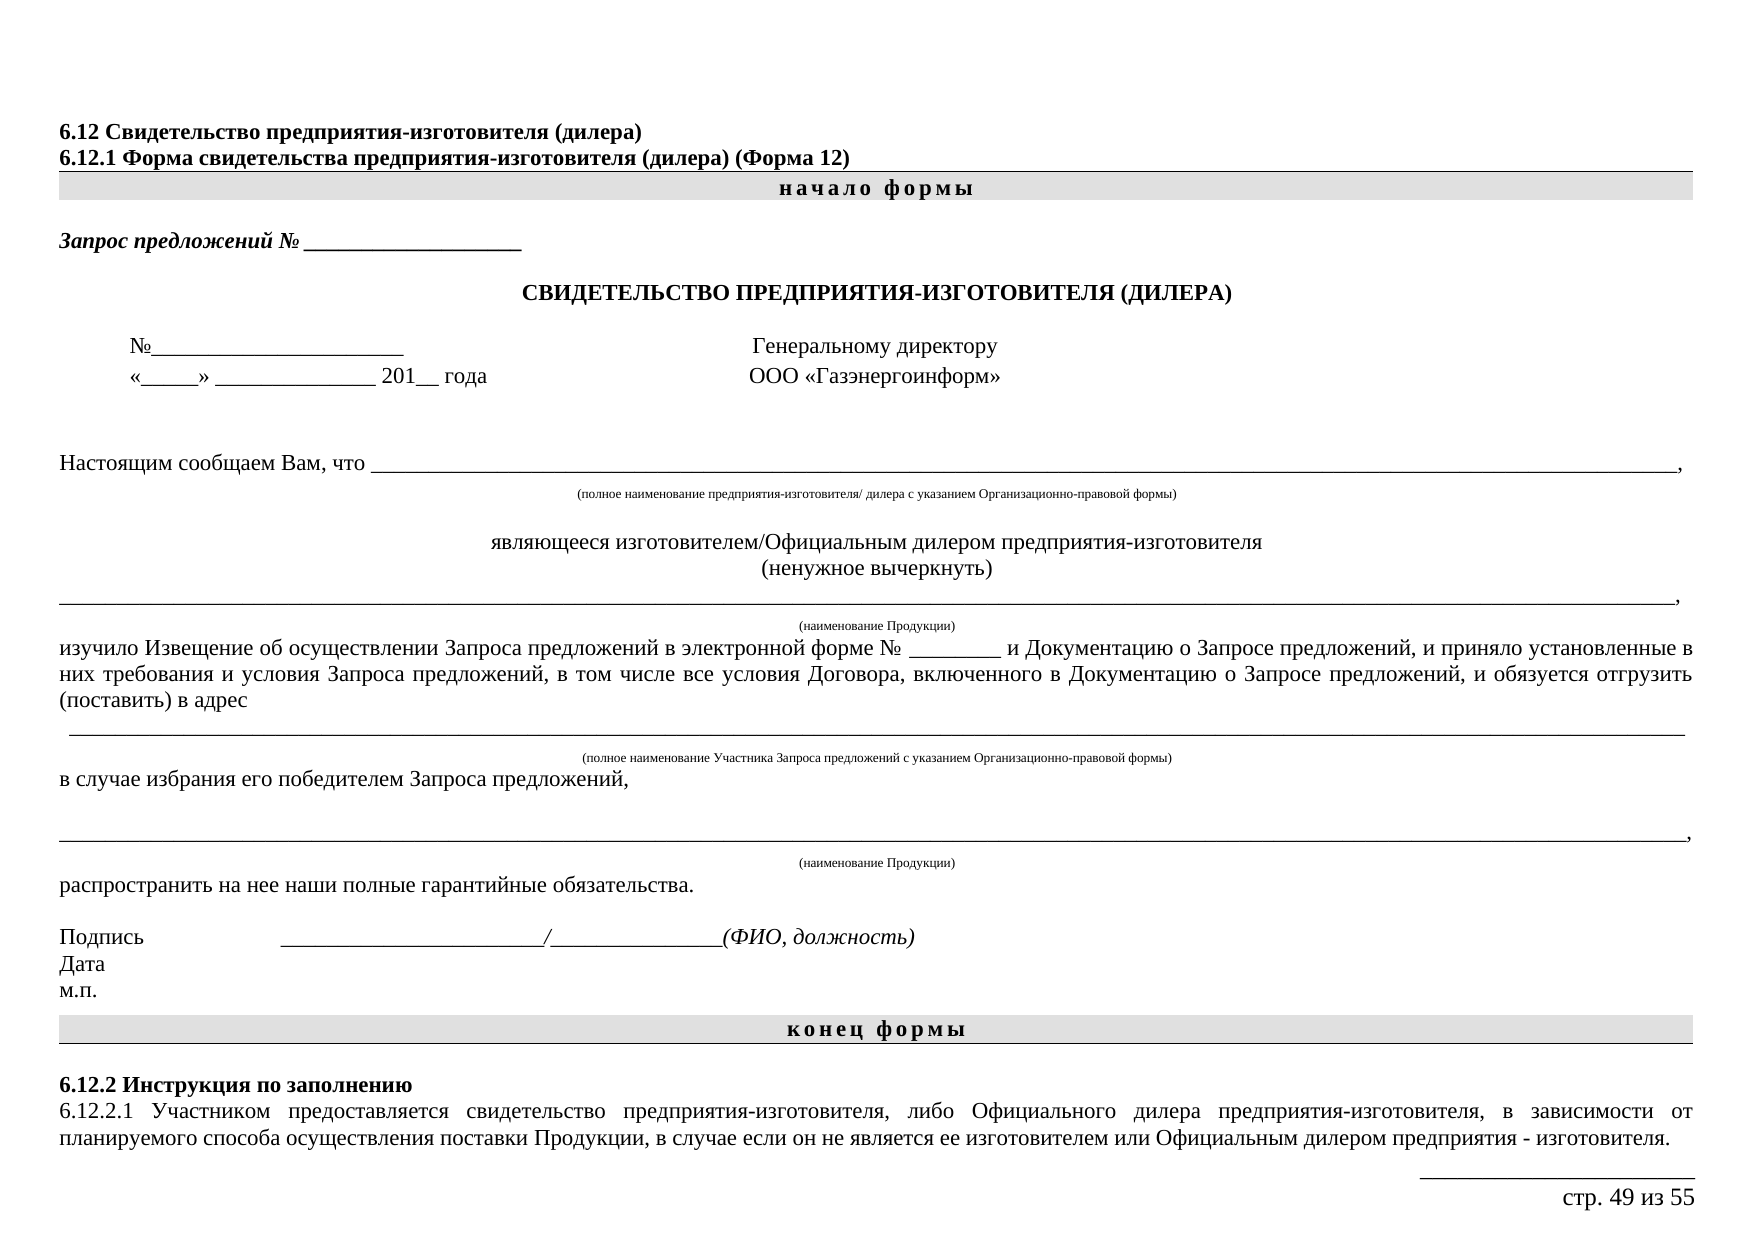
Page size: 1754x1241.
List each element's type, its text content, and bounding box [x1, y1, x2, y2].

text ______________________________________________________________________________________________________________________________________________, [59, 818, 1695, 844]
text Настоящим сообщаем Вам, что __________________________________________________________________________________________________________________, [59, 449, 1695, 475]
text 6.12.2.1 Участником предоставляется свидетельство предприятия-изготовителя, либо Официального дилера предприятия-изготовителя, в зависимости от планируемого способа осуществления поставки Продукции, в случае если он не является ее изготовителем или Официальным дилером предприятия - изготовителя. [59, 1097, 1695, 1150]
text (полное наименование Участника Запроса предложений с указанием Организационно-правовой формы) [59, 739, 1695, 765]
text 6.12.2 Инструкция по заполнению [59, 1071, 1695, 1097]
text (наименование Продукции) [59, 844, 1695, 871]
text Запрос предложений № ___________________ [59, 227, 1695, 253]
text Дата [59, 950, 1695, 976]
text изучило Извещение об осуществлении Запроса предложений в электронной форме № ________ и Документацию о Запросе предложений, и приняло установленные в них требования и условия Запроса предложений, в том числе все условия Договора, включенного в Документацию о Запросе предложений, и обязуется отгрузить (поставить) в адрес [59, 633, 1695, 713]
text (ненужное вычеркнуть) [59, 554, 1695, 581]
text конец формы [59, 1015, 1693, 1043]
text 6.12 Свидетельство предприятия-изготовителя (дилера) [59, 118, 1695, 144]
text распространить на нее наши полные гарантийные обязательства. [59, 871, 1695, 897]
text (наименование Продукции) [59, 607, 1695, 633]
text 6.12.1 Форма свидетельства предприятия-изготовителя (дилера) (Форма 12) [59, 144, 1695, 171]
text в случае избрания его победителем Запроса предложений, [59, 765, 1695, 792]
text (полное наименование предприятия-изготовителя/ дилера с указанием Организационно-правовой формы) [59, 475, 1695, 502]
text СВИДЕТЕЛЬСТВО ПРЕДПРИЯТИЯ-ИЗГОТОВИТЕЛЯ (ДИЛЕРА) [59, 279, 1695, 306]
text Подпись _______________________/_______________(ФИО, должность) [59, 923, 1695, 950]
text _____________________________________________________________________________________________________________________________________________, [59, 581, 1695, 607]
table_header Генеральному директору ООО «Газэнергоинформ» [616, 332, 1133, 423]
text являющееся изготовителем/Официальным дилером предприятия-изготовителя [59, 528, 1695, 554]
table_header №______________________ «_____» ______________ 201__ года [118, 332, 616, 423]
text _____________________________________________________________________________________________________________________________________________ [59, 713, 1695, 739]
text м.п. [59, 976, 1695, 1002]
text начало формы [59, 172, 1693, 200]
